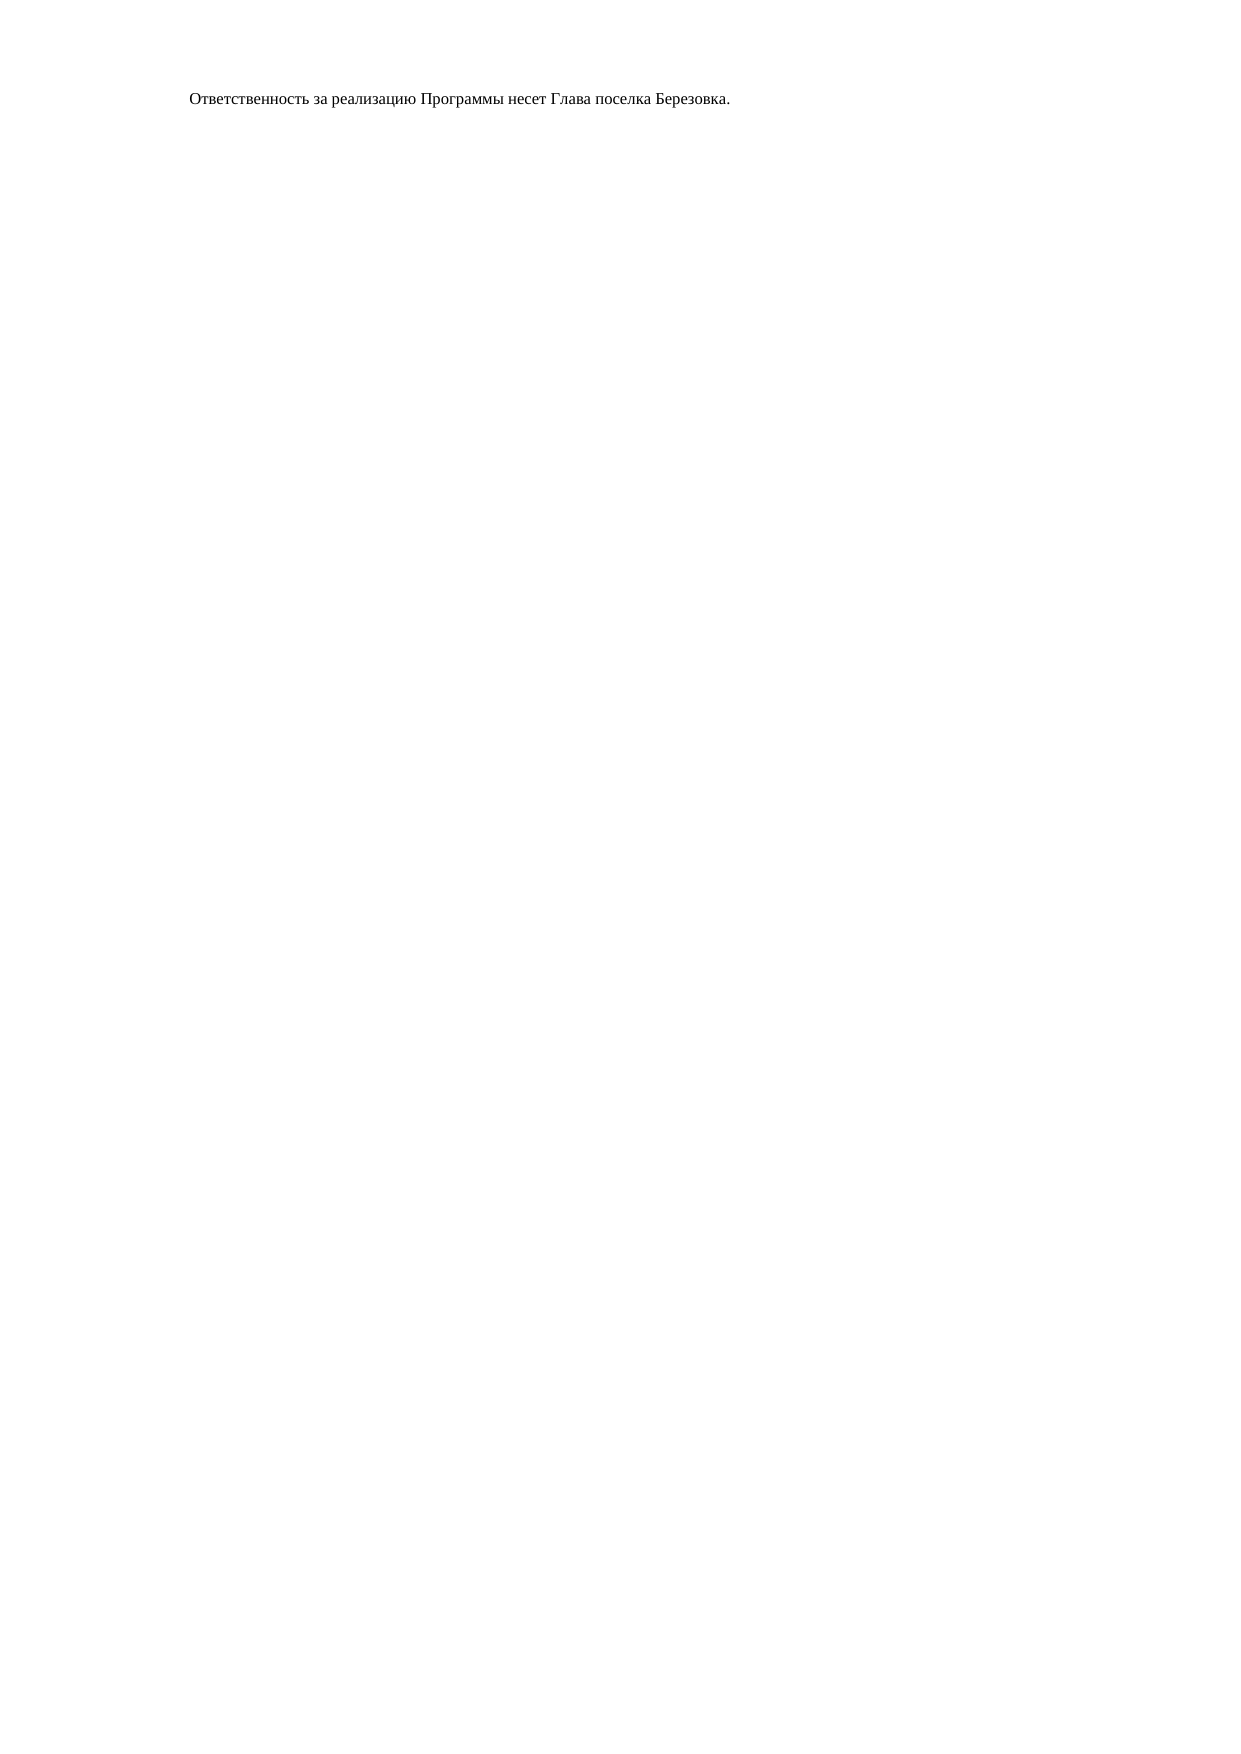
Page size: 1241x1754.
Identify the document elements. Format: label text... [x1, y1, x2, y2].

text Ответственность за реализацию Программы несет Глава поселка Березовка. [133, 89, 1167, 108]
